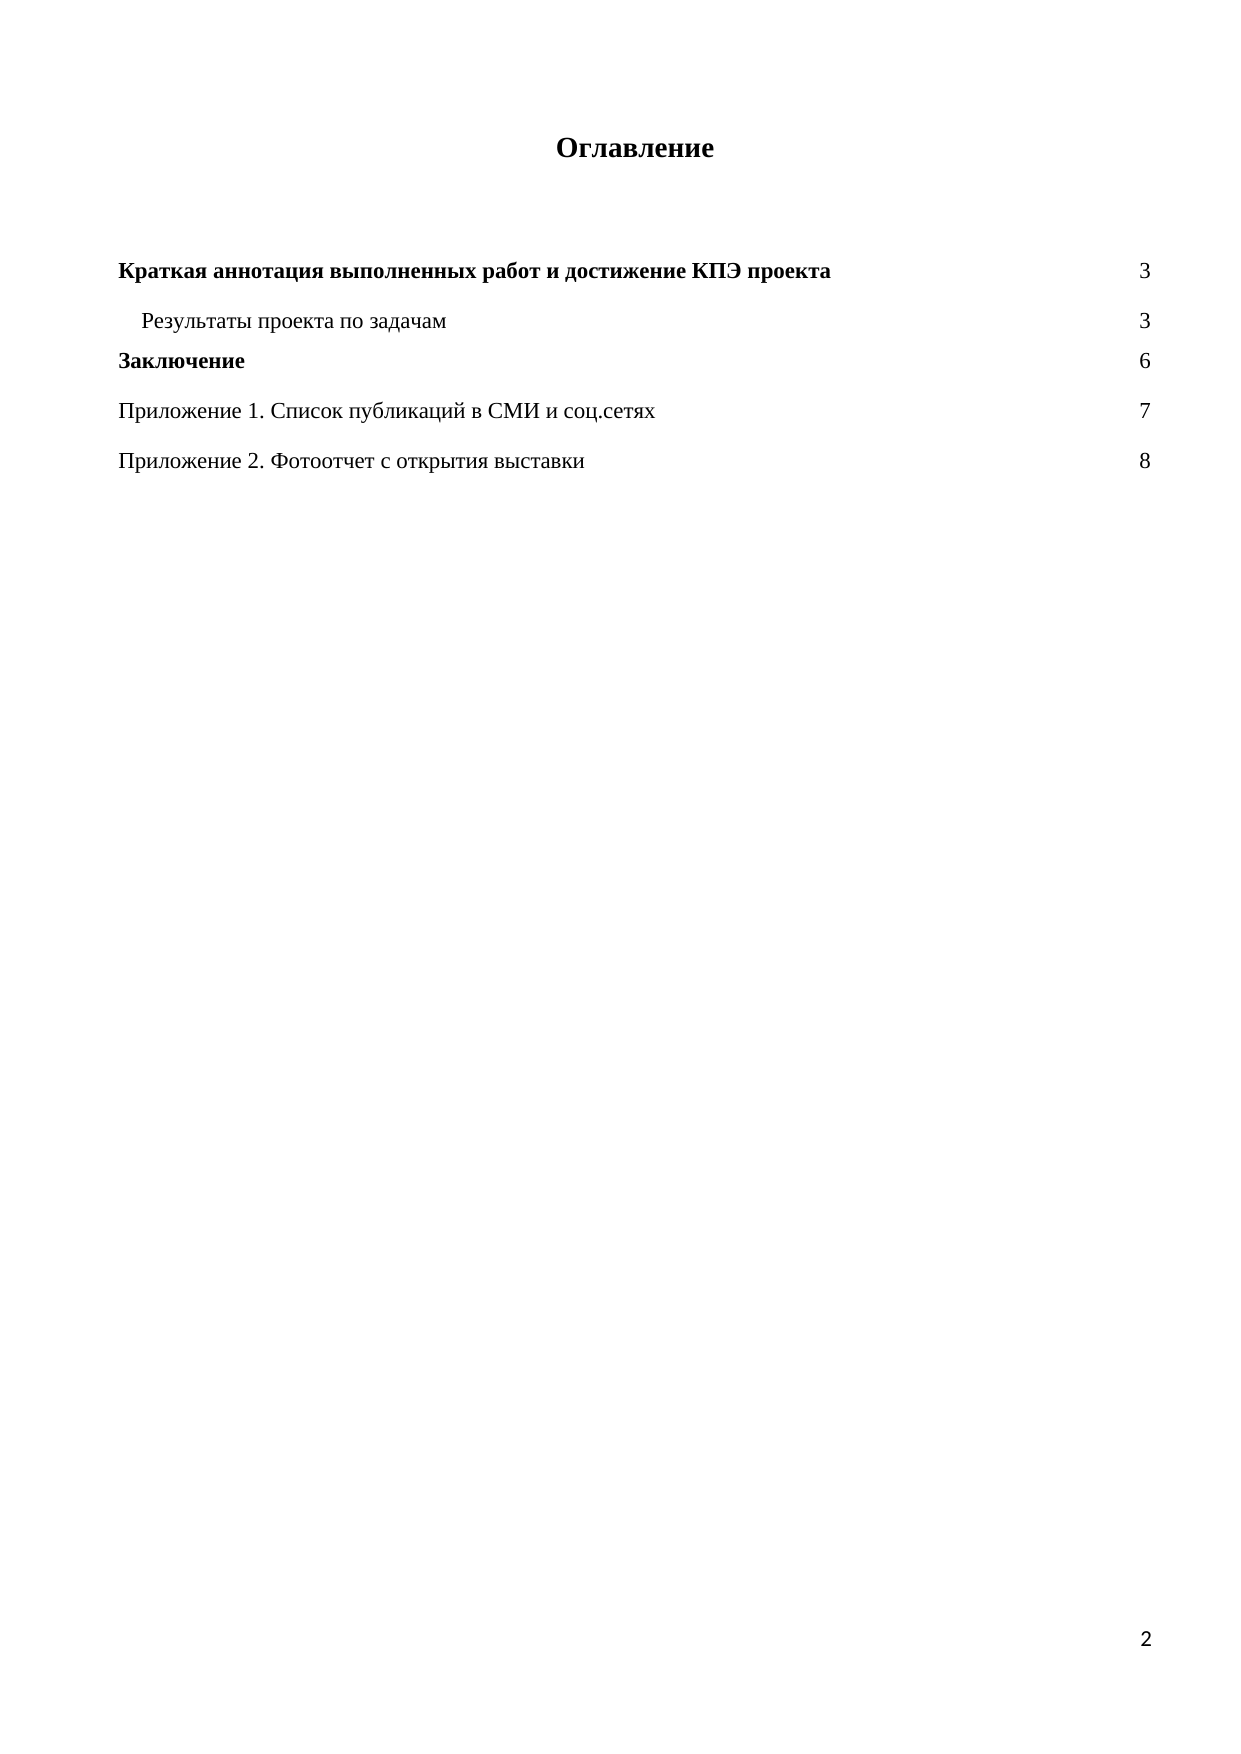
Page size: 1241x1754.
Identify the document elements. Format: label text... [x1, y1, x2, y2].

text Оглавление [118, 130, 1152, 163]
